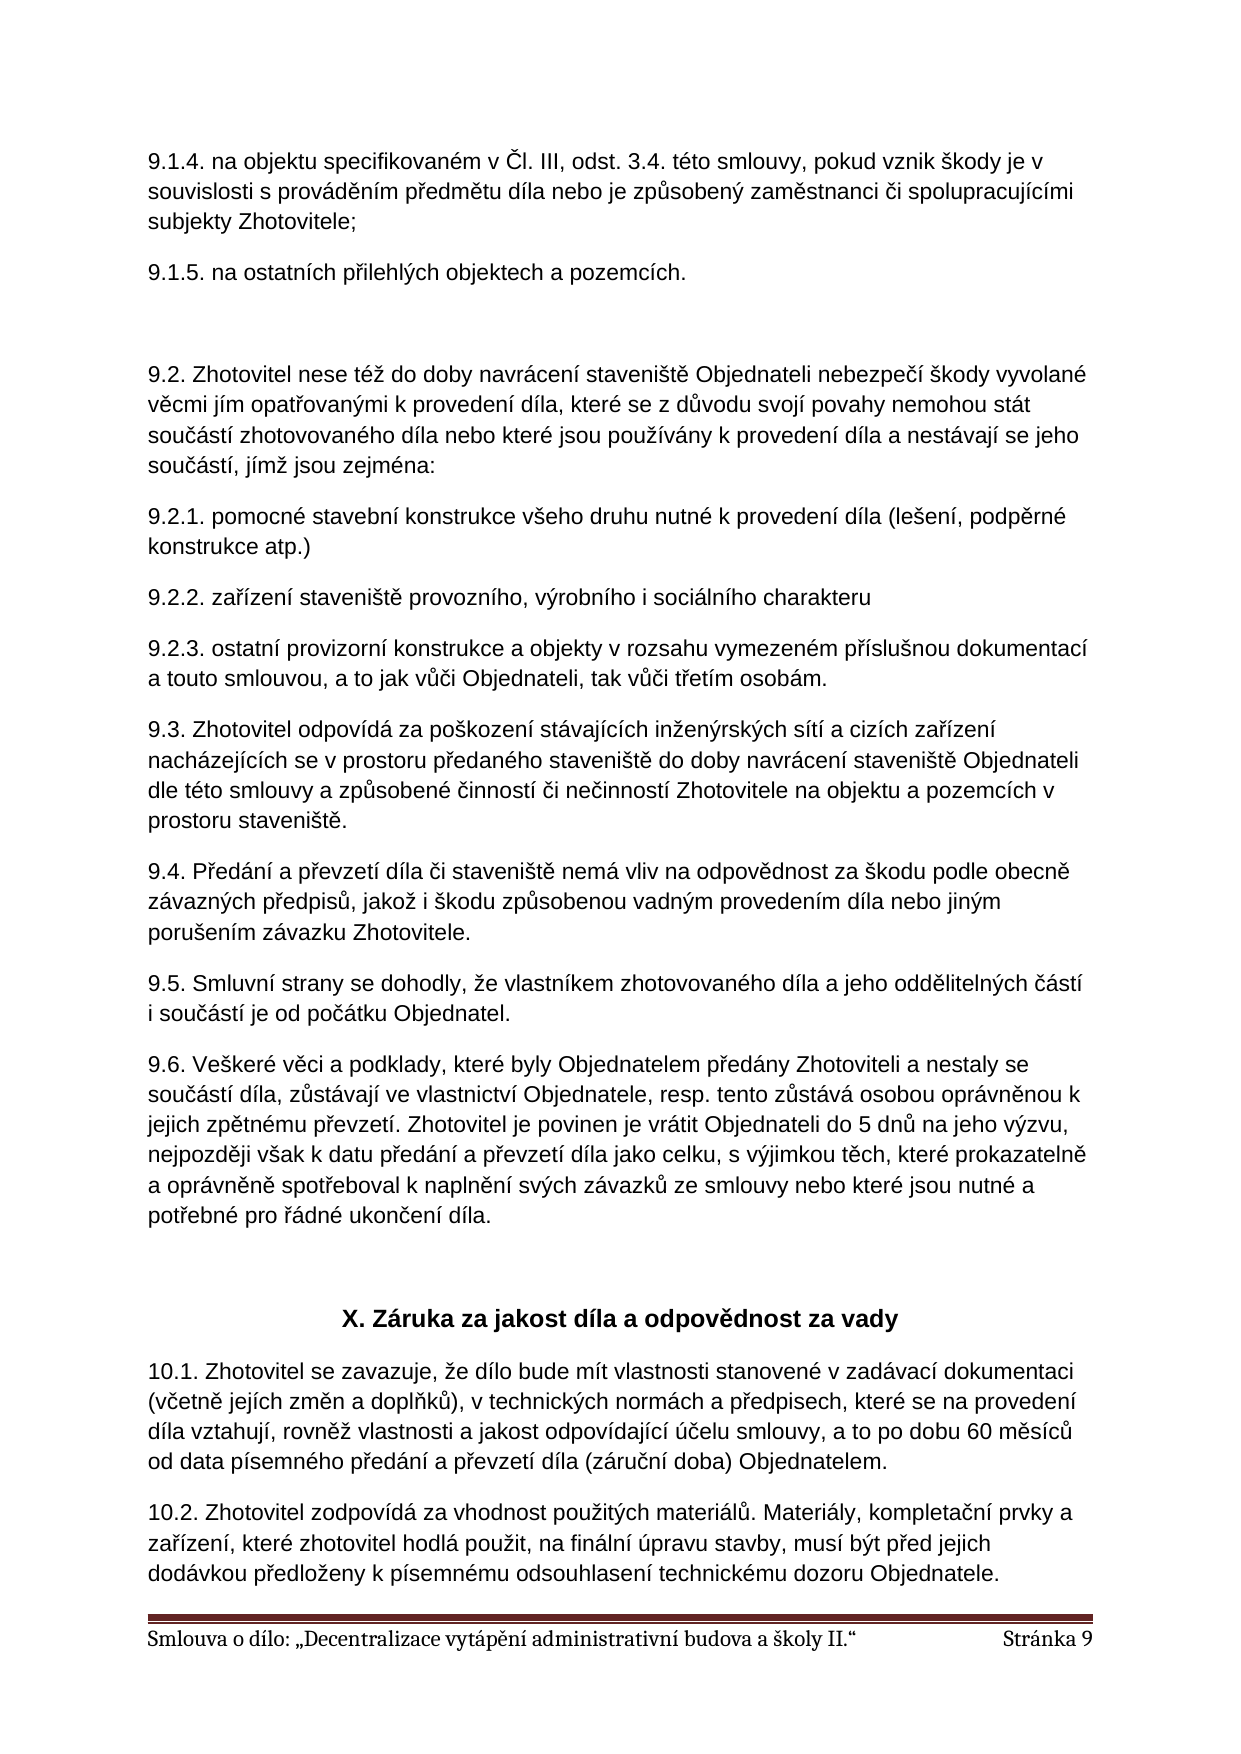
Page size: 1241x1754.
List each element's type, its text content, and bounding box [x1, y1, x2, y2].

text 9.2.1. pomocné stavební konstrukce všeho druhu nutné k provedení díla (lešení, podpěrné konstrukce atp.) [148, 503, 1093, 559]
text X. Záruka za jakost díla a odpovědnost za vady [148, 1304, 1093, 1333]
text 9.4. Předání a převzetí díla či staveniště nemá vliv na odpovědnost za škodu podle obecně závazných předpisů, jakož i škodu způsobenou vadným provedením díla nebo jiným porušením závazku Zhotovitele. [148, 858, 1093, 945]
text 9.6. Veškeré věci a podklady, které byly Objednatelem předány Zhotoviteli a nestaly se součástí díla, zůstávají ve vlastnictví Objednatele, resp. tento zůstává osobou oprávněnou k jejich zpětnému převzetí. Zhotovitel je povinen je vrátit Objednateli do 5 dnů na jeho výzvu, nejpozději však k datu předání a převzetí díla jako celku, s výjimkou těch, které prokazatelně a oprávněně spotřeboval k naplnění svých závazků ze smlouvy nebo které jsou nutné a potřebné pro řádné ukončení díla. [148, 1051, 1093, 1228]
text 9.1.4. na objektu specifikovaném v Čl. III, odst. 3.4. této smlouvy, pokud vznik škody je v souvislosti s prováděním předmětu díla nebo je způsobený zaměstnanci či spolupracujícími subjekty Zhotovitele; [148, 148, 1093, 234]
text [148, 1499, 1093, 1586]
text 9.2.3. ostatní provizorní konstrukce a objekty v rozsahu vymezeném příslušnou dokumentací a touto smlouvou, a to jak vůči Objednateli, tak vůči třetím osobám. [148, 635, 1093, 692]
text 10.1. Zhotovitel se zavazuje, že dílo bude mít vlastnosti stanovené v zadávací dokumentaci (včetně jejích změn a doplňků), v technických normách a předpisech, které se na provedení díla vztahují, rovněž vlastnosti a jakost odpovídající účelu smlouvy, a to po dobu 60 měsíců od data písemného předání a převzetí díla (záruční doba) Objednatelem. [148, 1358, 1093, 1475]
text 9.2.2. zařízení staveniště provozního, výrobního i sociálního charakteru [148, 584, 1093, 610]
text 9.2. Zhotovitel nese též do doby navrácení staveniště Objednateli nebezpečí škody vyvolané věcmi jím opatřovanými k provedení díla, které se z důvodu svojí povahy nemohou stát součástí zhotovovaného díla nebo které jsou používány k provedení díla a nestávají se jeho součástí, jímž jsou zejména: [148, 361, 1093, 478]
text 9.1.5. na ostatních přilehlých objektech a pozemcích. [148, 259, 1093, 285]
text 9.3. Zhotovitel odpovídá za poškození stávajících inženýrských sítí a cizích zařízení nacházejících se v prostoru předaného staveniště do doby navrácení staveniště Objednateli dle této smlouvy a způsobené činností či nečinností Zhotovitele na objektu a pozemcích v prostoru staveniště. [148, 716, 1093, 833]
text 9.5. Smluvní strany se dohodly, že vlastníkem zhotovovaného díla a jeho oddělitelných částí i součástí je od počátku Objednatel. [148, 969, 1093, 1026]
